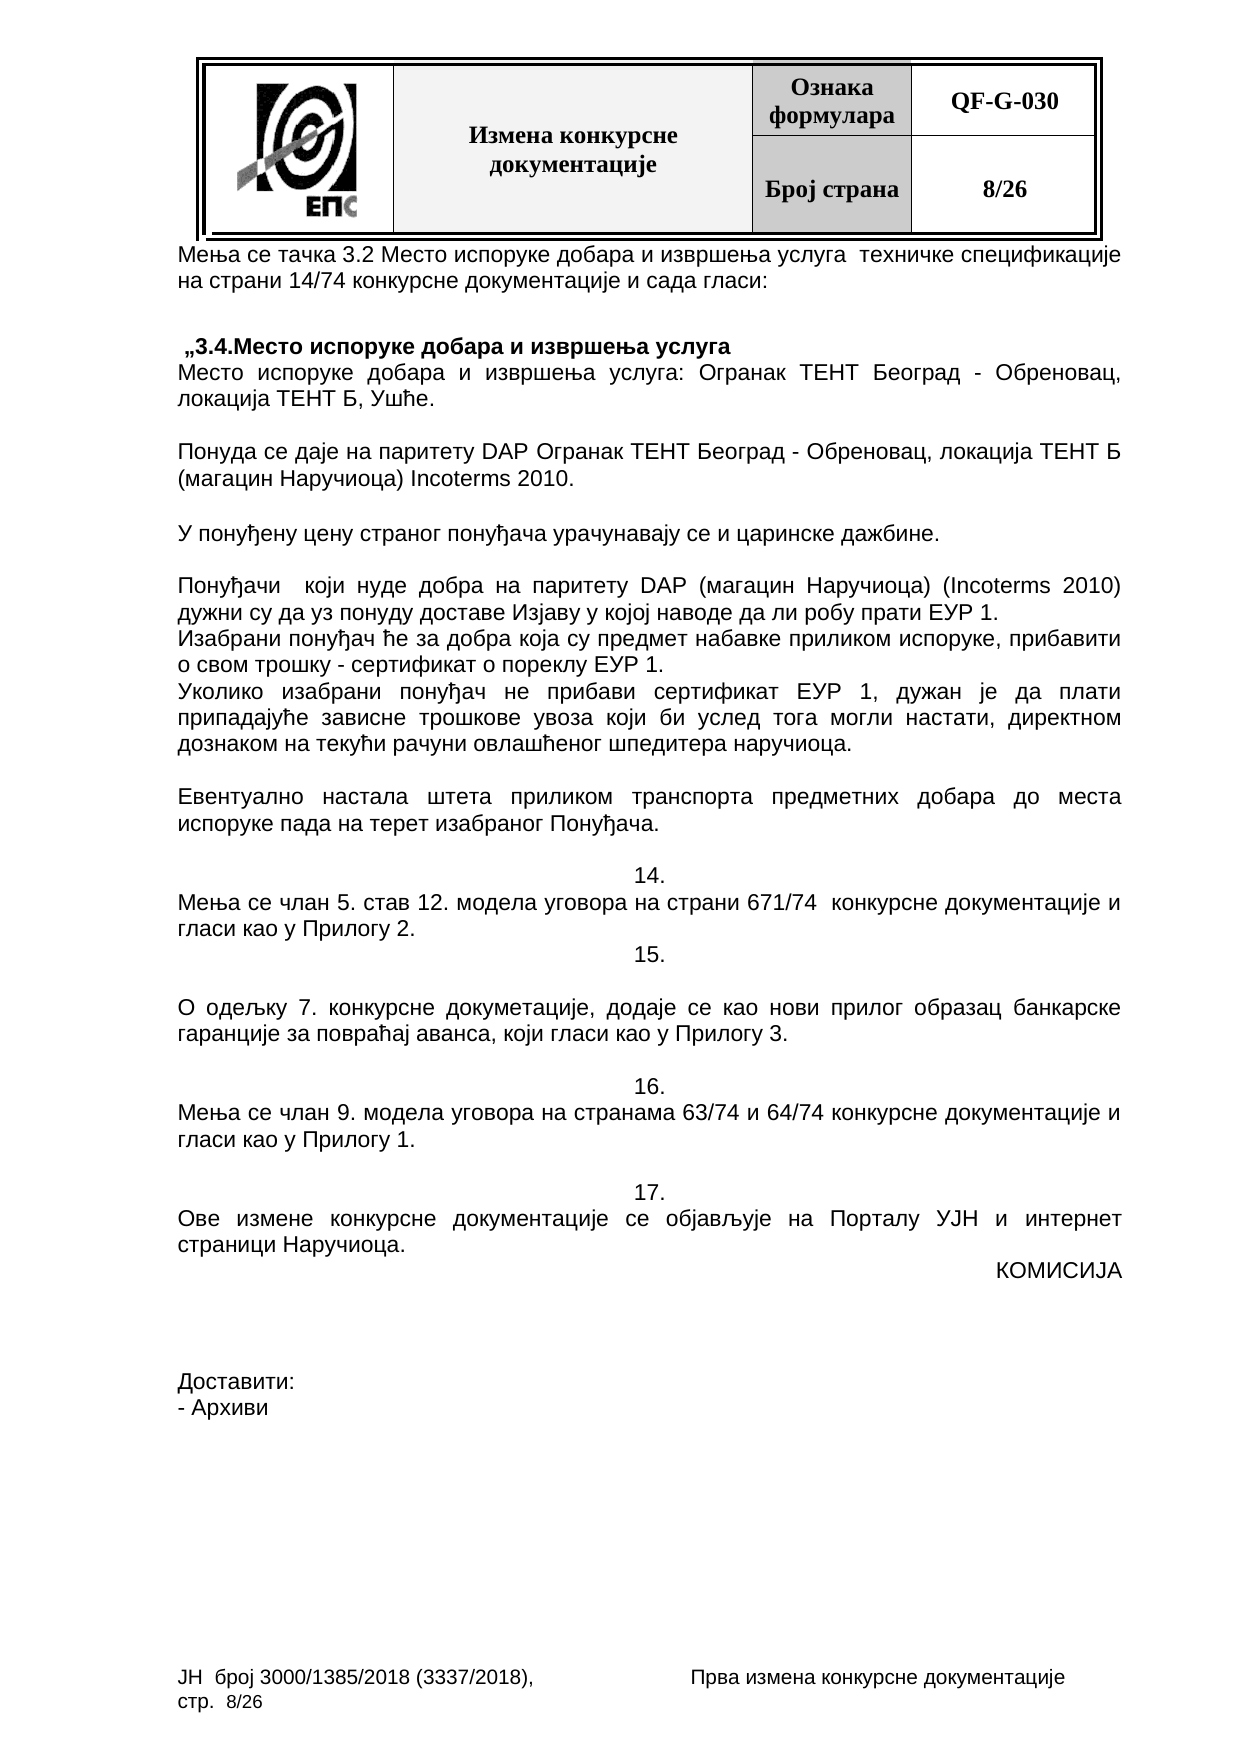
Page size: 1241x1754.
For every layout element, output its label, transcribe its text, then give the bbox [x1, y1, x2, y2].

text Понуда се даје на паритету DAP Огранак ТЕНТ Београд - Обреновац, локација ТЕНТ Б (магацин Наручиоца) Incoterms 2010. [177, 438, 1122, 491]
text Мења се члан 9. модела уговора на странама 63/74 и 64/74 конкурсне документације и гласи као у Прилогу 1. [177, 1099, 1122, 1152]
text Мења се тачка 3.2 Место испоруке добара и извршења услуга техничке спецификације на страни 14/74 конкурсне документације и сада гласи: [177, 161, 1122, 294]
text Ове измене конкурсне документације се објављује на Порталу УЈН и интернет страници Наручиоца. [177, 1205, 1122, 1257]
text У понуђену цену страног понуђача урачунавају се и царинске дажбине. [177, 519, 1122, 546]
text 15. [177, 941, 1122, 968]
text КОМИСИЈА [177, 1257, 1122, 1284]
text Доставити: [177, 1368, 1122, 1394]
text 17. [177, 1178, 1122, 1205]
text „3.4.Место испоруке добара и извршења услуга [177, 333, 1122, 359]
text Уколико изабрани понуђач не прибави сертификат ЕУР 1, дужан је да плати припадајуће зависне трошкове увоза који би услед тога могли настати, директном дознаком на текући рачуни овлашћеног шпедитера наручиоца. [177, 678, 1122, 757]
text Понуђачи који нуде добра на паритету DAP (магацин Наручиоца) (Incoterms 2010) дужни су да уз понуду доставе Изјаву у којој наводе да ли робу прати ЕУР 1. [177, 572, 1122, 625]
text Евентуално настала штета приликом транспорта предметних добара до места испоруке пада на терет изабраног Понуђача. [177, 783, 1122, 836]
text Мења се члан 5. став 12. модела уговора на страни 671/74 конкурсне документације и гласи као у Прилогу 2. [177, 888, 1122, 941]
text 14. [177, 862, 1122, 888]
text - Архиви [177, 1394, 1122, 1420]
text О одељку 7. конкурсне докуметације, додаје се као нови прилог образац банкарске гаранције за повраћај аванса, који гласи као у Прилогу 3. [177, 994, 1122, 1047]
text 16. [177, 1073, 1122, 1099]
text Место испоруке добара и извршења услуга: Огранак ТЕНТ Београд - Обреновац, локација ТЕНТ Б, Ушће. [177, 359, 1122, 412]
text Изабрани понуђач ће за добра која су предмет набавке приликом испоруке, прибавити о свом трошку - сертификат о пореклу ЕУР 1. [177, 625, 1122, 678]
